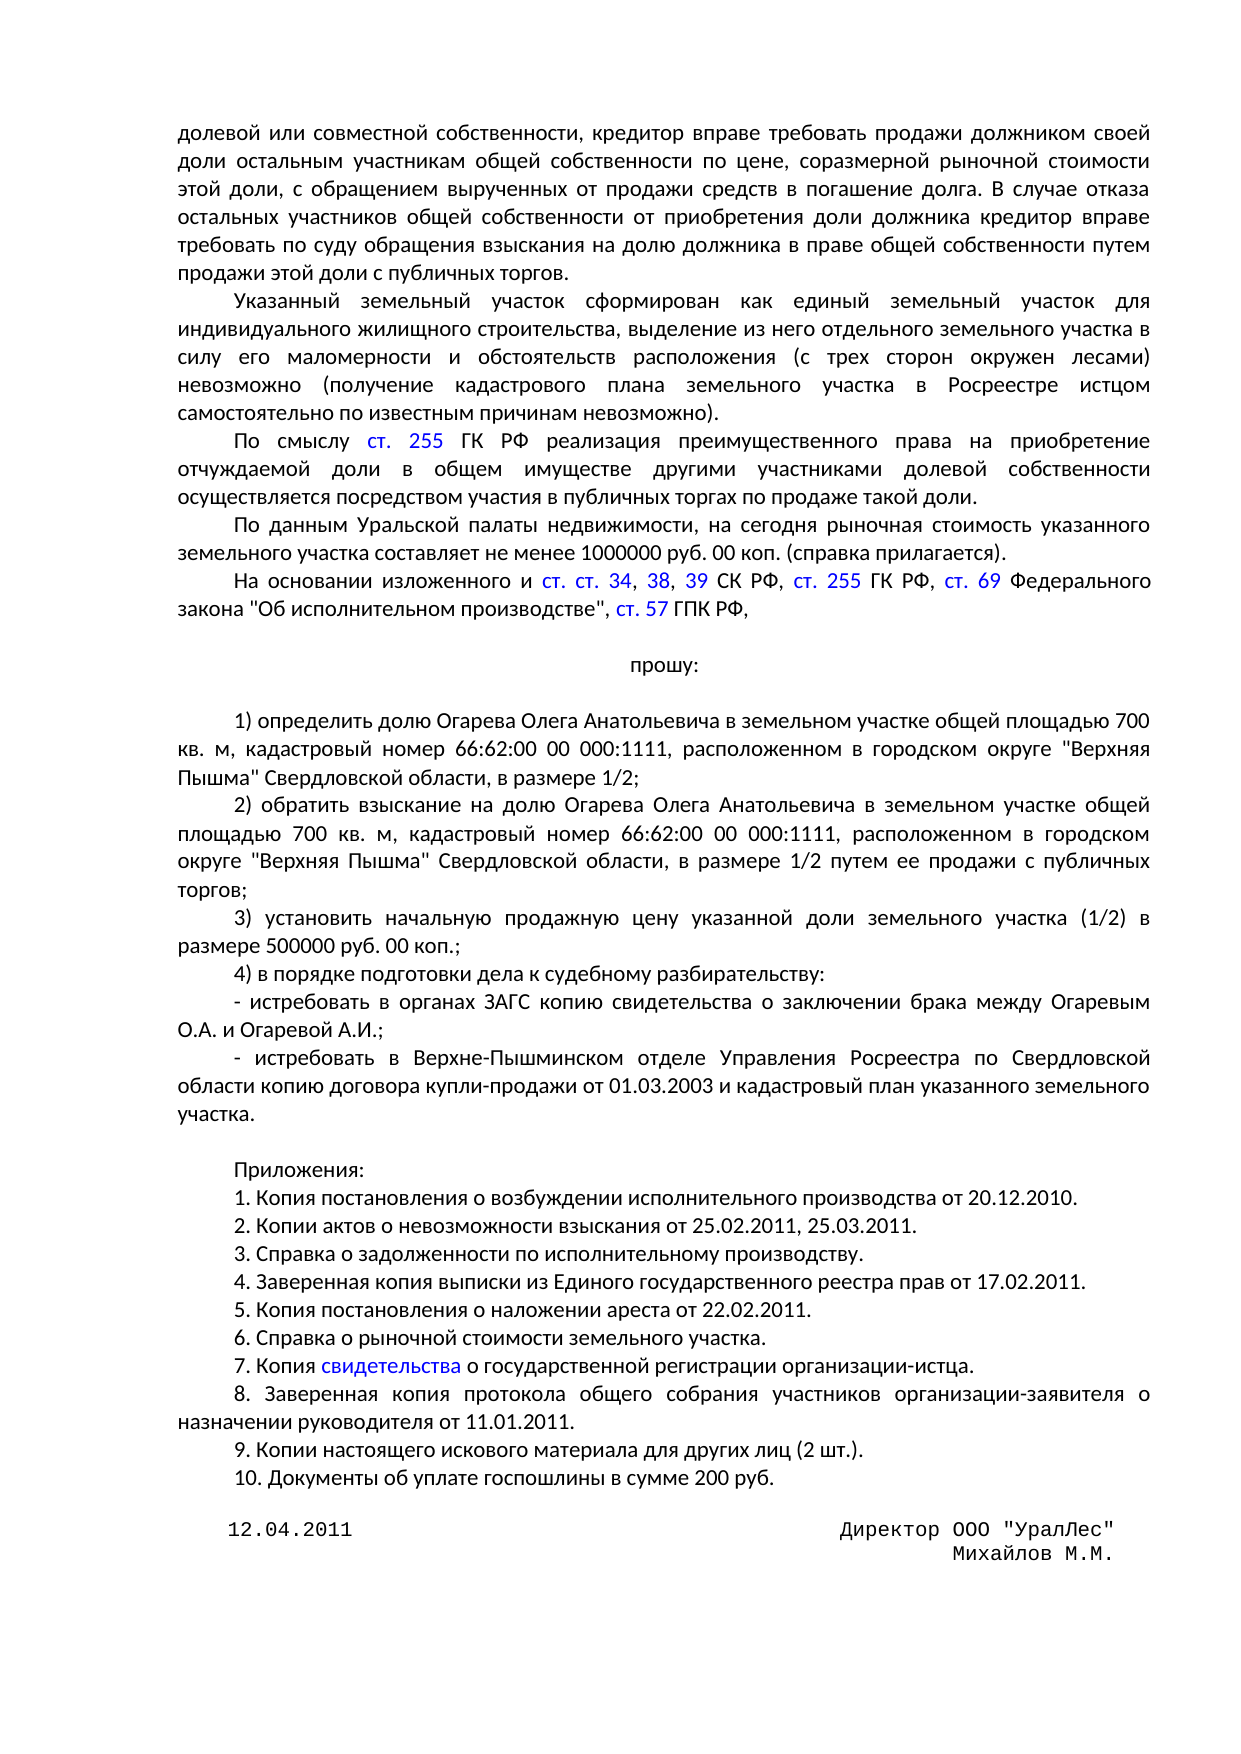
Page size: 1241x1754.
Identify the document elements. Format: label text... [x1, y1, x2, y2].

text 6. Справка о рыночной стоимости земельного участка. [177, 1323, 1152, 1351]
text 3) установить начальную продажную цену указанной доли земельного участка (1/2) в размере 500000 руб. 00 коп.; [177, 903, 1152, 959]
text По смыслу ст. 255 ГК РФ реализация преимущественного права на приобретение отчуждаемой доли в общем имуществе другими участниками долевой собственности осуществляется посредством участия в публичных торгах по продаже такой доли. [177, 426, 1152, 510]
text Указанный земельный участок сформирован как единый земельный участок для индивидуального жилищного строительства, выделение из него отдельного земельного участка в силу его маломерности и обстоятельств расположения (с трех сторон окружен лесами) невозможно (получение кадастрового плана земельного участка в Росреестре истцом самостоятельно по известным причинам невозможно). [177, 286, 1152, 426]
text 1. Копия постановления о возбуждении исполнительного производства от 20.12.2010. [177, 1183, 1152, 1211]
text 4) в порядке подготовки дела к судебному разбирательству: [177, 959, 1152, 987]
text 4. Заверенная копия выписки из Единого государственного реестра прав от 17.02.2011. [177, 1267, 1152, 1295]
text - истребовать в Верхне-Пышминском отделе Управления Росреестра по Свердловской области копию договора купли-продажи от 01.03.2003 и кадастровый план указанного земельного участка. [177, 1043, 1152, 1127]
text 7. Копия свидетельства о государственной регистрации организации-истца. [177, 1351, 1152, 1379]
text Михайлов М.М. [177, 1543, 1152, 1566]
text - истребовать в органах ЗАГС копию свидетельства о заключении брака между Огаревым О.А. и Огаревой А.И.; [177, 987, 1152, 1043]
text 8. Заверенная копия протокола общего собрания участников организации-заявителя о назначении руководителя от 11.01.2011. [177, 1379, 1152, 1435]
text прошу: [177, 651, 1152, 678]
text 1) определить долю Огарева Олега Анатольевича в земельном участке общей площадью 700 кв. м, кадастровый номер 66:62:00 00 000:1111, расположенном в городском округе "Верхняя Пышма" Свердловской области, в размере 1/2; [177, 707, 1152, 791]
text 5. Копия постановления о наложении ареста от 22.02.2011. [177, 1295, 1152, 1323]
text На основании изложенного и ст. ст. 34, 38, 39 СК РФ, ст. 255 ГК РФ, ст. 69 Федерального закона "Об исполнительном производстве", ст. 57 ГПК РФ, [177, 566, 1152, 622]
text 10. Документы об уплате госпошлины в сумме 200 руб. [177, 1463, 1152, 1491]
text 2. Копии актов о невозможности взыскания от 25.02.2011, 25.03.2011. [177, 1211, 1152, 1239]
text По данным Уральской палаты недвижимости, на сегодня рыночная стоимость указанного земельного участка составляет не менее 1000000 руб. 00 коп. (справка прилагается). [177, 510, 1152, 566]
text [177, 118, 1152, 286]
text Приложения: [177, 1155, 1152, 1183]
text 12.04.2011 Директор ООО "УралЛес" [177, 1519, 1152, 1543]
text 2) обратить взыскание на долю Огарева Олега Анатольевича в земельном участке общей площадью 700 кв. м, кадастровый номер 66:62:00 00 000:1111, расположенном в городском округе "Верхняя Пышма" Свердловской области, в размере 1/2 путем ее продажи с публичных торгов; [177, 791, 1152, 903]
text 9. Копии настоящего искового материала для других лиц (2 шт.). [177, 1435, 1152, 1463]
text 3. Справка о задолженности по исполнительному производству. [177, 1239, 1152, 1267]
